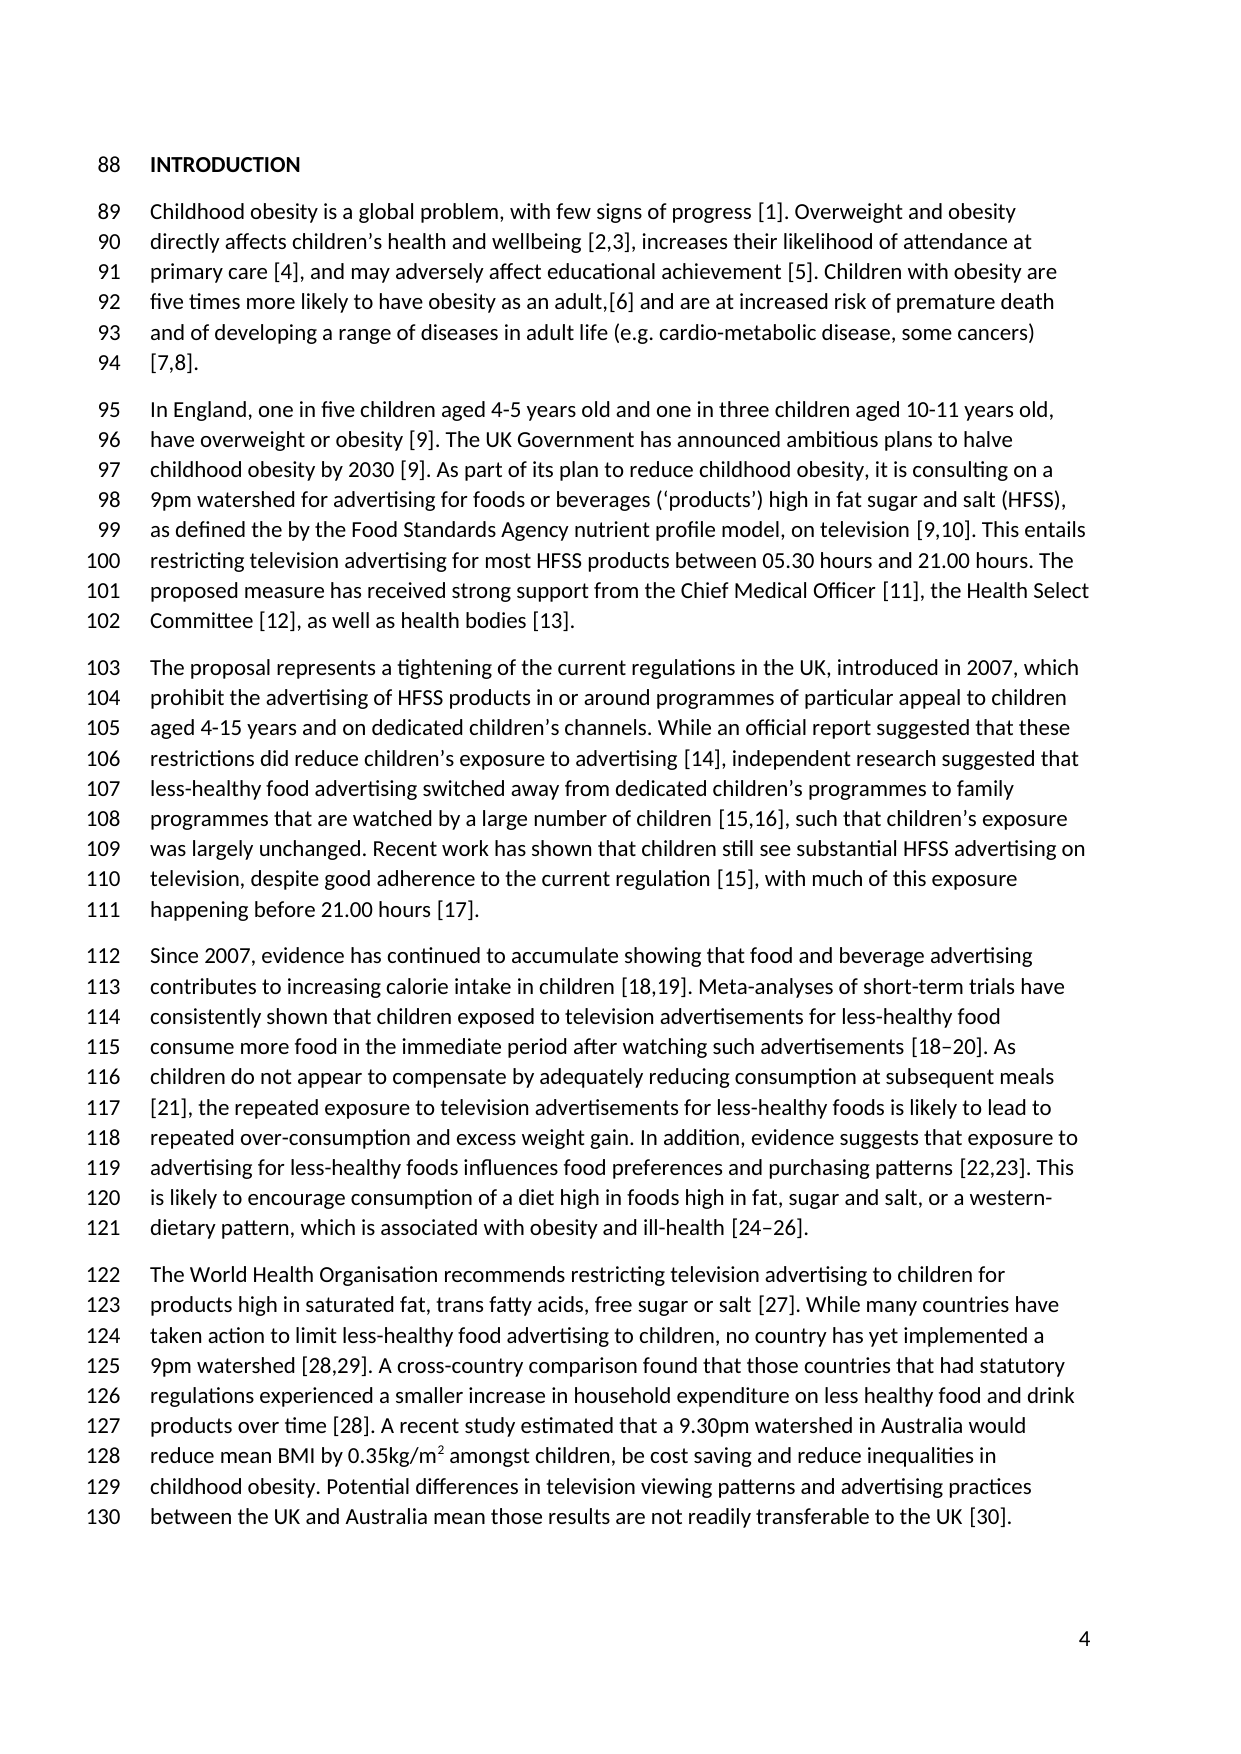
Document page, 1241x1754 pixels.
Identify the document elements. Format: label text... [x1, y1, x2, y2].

text The World Health Organisation recommends restricting television advertising to children for products high in saturated fat, trans fatty acids, free sugar or salt [27]. While many countries have taken action to limit less-healthy food advertising to children, no country has yet implemented a 9pm watershed [28,29]. A cross-country comparison found that those countries that had statutory regulations experienced a smaller increase in household expenditure on less healthy food and drink products over time [28]. A recent study estimated that a 9.30pm watershed in Australia would reduce mean BMI by 0.35kg/m2 amongst children, be cost saving and reduce inequalities in childhood obesity. Potential differences in television viewing patterns and advertising practices between the UK and Australia mean those results are not readily transferable to the UK [30]. [150, 1260, 1090, 1530]
text Childhood obesity is a global problem, with few signs of progress [1]. Overweight and obesity directly affects children’s health and wellbeing [2,3], increases their likelihood of attendance at primary care [4], and may adversely affect educational achievement [5]. Children with obesity are five times more likely to have obesity as an adult,[6] and are at increased risk of premature death and of developing a range of diseases in adult life (e.g. cardio-metabolic disease, some cancers) [7,8]. [150, 197, 1090, 376]
text In England, one in five children aged 4-5 years old and one in three children aged 10-11 years old, have overweight or obesity [9]. The UK Government has announced ambitious plans to halve childhood obesity by 2030 [9]. As part of its plan to reduce childhood obesity, it is consulting on a 9pm watershed for advertising for foods or beverages (‘products’) high in fat sugar and salt (HFSS), as defined the by the Food Standards Agency nutrient profile model, on television [9,10]. This entails restricting television advertising for most HFSS products between 05.30 hours and 21.00 hours. The proposed measure has received strong support from the Chief Medical Officer [11], the Health Select Committee [12], as well as health bodies [13]. [150, 395, 1090, 634]
text Since 2007, evidence has continued to accumulate showing that food and beverage advertising contributes to increasing calorie intake in children [18,19]. Meta-analyses of short-term trials have consistently shown that children exposed to television advertisements for less-healthy food consume more food in the immediate period after watching such advertisements [18–20]. As children do not appear to compensate by adequately reducing consumption at subsequent meals [21], the repeated exposure to television advertisements for less-healthy foods is likely to lead to repeated over-consumption and excess weight gain. In addition, evidence suggests that exposure to advertising for less-healthy foods influences food preferences and purchasing patterns [22,23]. This is likely to encourage consumption of a diet high in foods high in fat, sugar and salt, or a western-dietary pattern, which is associated with obesity and ill-health [24–26]. [150, 942, 1090, 1242]
text INTRODUCTION [150, 150, 1090, 178]
text The proposal represents a tightening of the current regulations in the UK, introduced in 2007, which prohibit the advertising of HFSS products in or around programmes of particular appeal to children aged 4-15 years and on dedicated children’s channels. While an official report suggested that these restrictions did reduce children’s exposure to advertising [14], independent research suggested that less-healthy food advertising switched away from dedicated children’s programmes to family programmes that are watched by a large number of children [15,16], such that children’s exposure was largely unchanged. Recent work has shown that children still see substantial HFSS advertising on television, despite good adherence to the current regulation [15], with much of this exposure happening before 21.00 hours [17]. [150, 653, 1090, 923]
